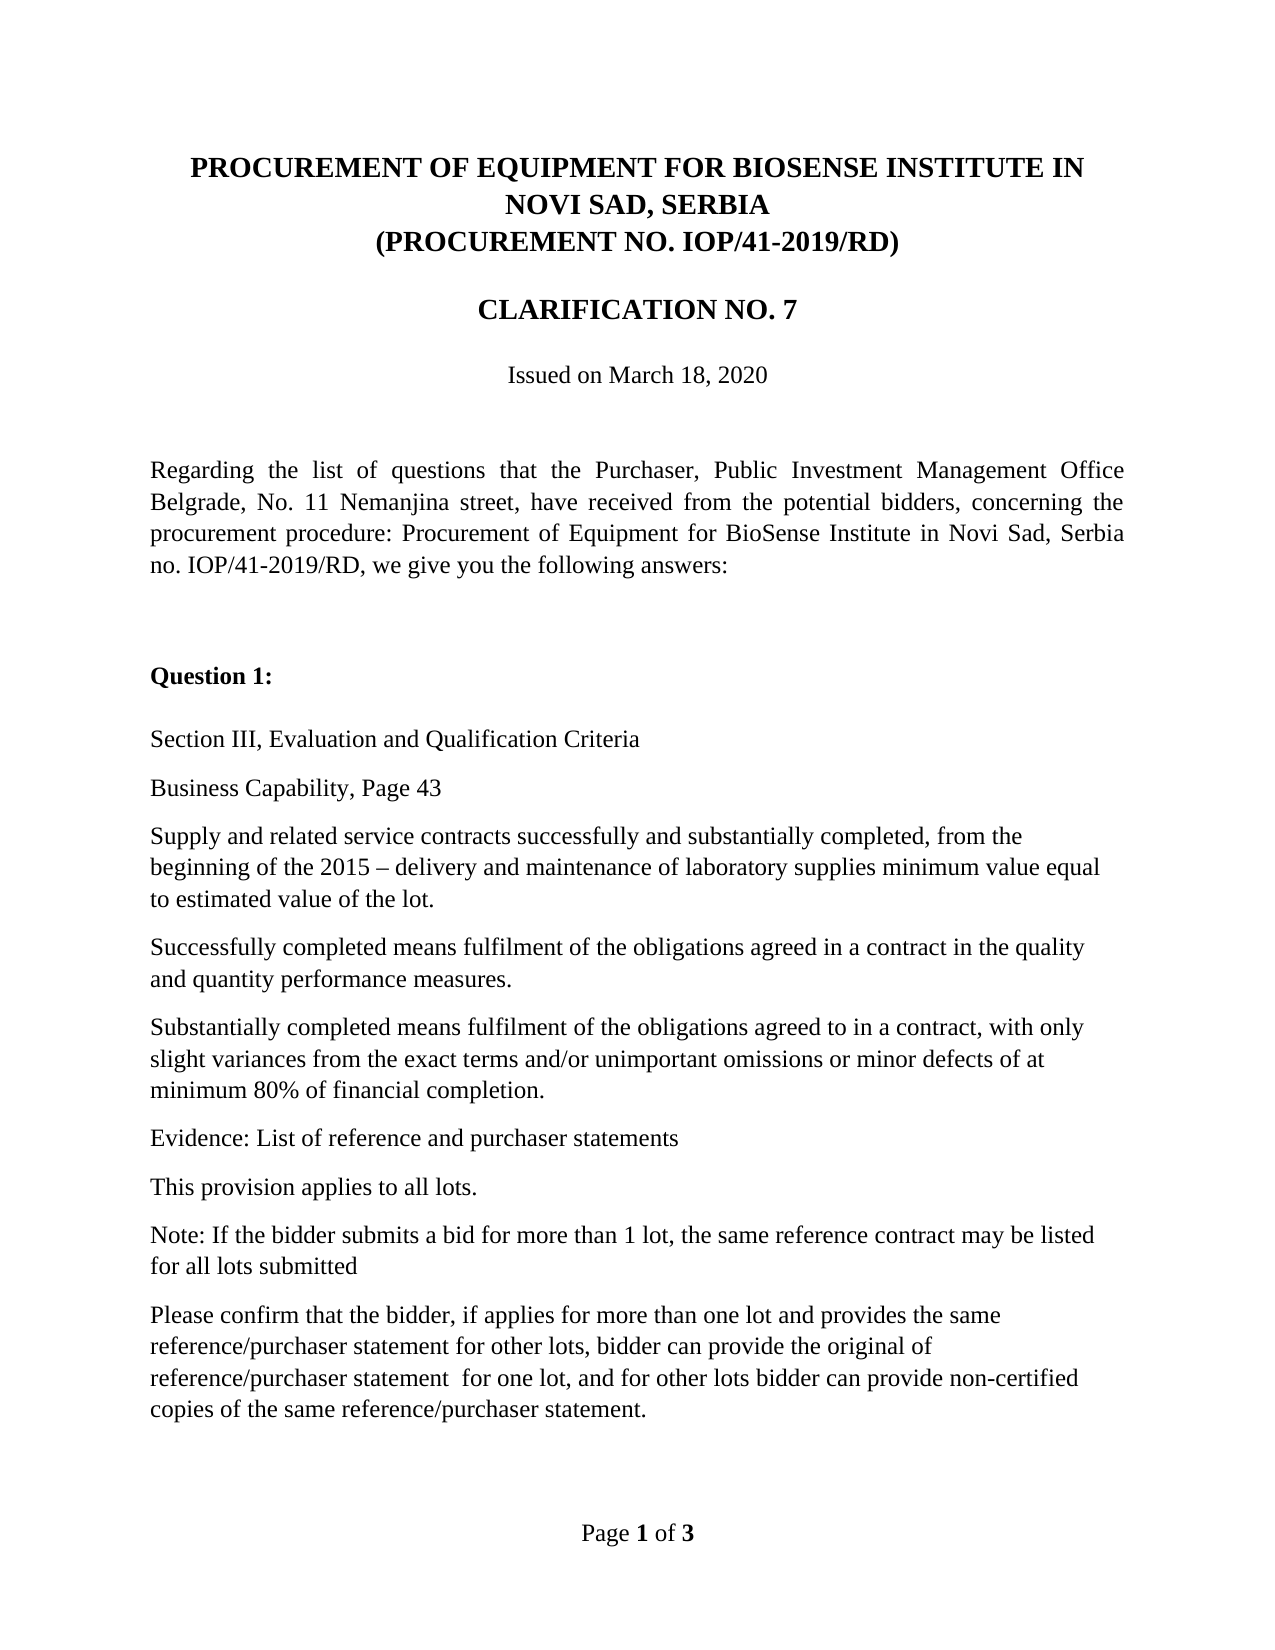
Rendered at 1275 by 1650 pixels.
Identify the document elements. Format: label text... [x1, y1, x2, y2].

text Please confirm that the bidder, if applies for more than one lot and provides the same reference/purchaser statement for other lots, bidder can provide the original of reference/purchaser statement for one lot, and for other lots bidder can provide non-certified copies of the same reference/purchaser statement. [150, 1300, 1125, 1423]
text Supply and related service contracts successfully and substantially completed, from the beginning of the 2015 – delivery and maintenance of laboratory supplies minimum value equal to estimated value of the lot. [150, 821, 1125, 913]
text Regarding the list of questions that the Purchaser, Public Investment Management Office Belgrade, No. 11 Nemanjina street, have received from the potential bidders, concerning the procurement procedure: Procurement of Equipment for BioSense Institute in Novi Sad, Serbia no. IOP/41-2019/RD, we give you the following answers: [150, 455, 1125, 579]
text CLARIFICATION NO. 7 [150, 292, 1125, 326]
text Note: If the bidder submits a bid for more than 1 lot, the same reference contract may be listed for all lots submitted [150, 1220, 1125, 1280]
text This provision applies to all lots. [150, 1172, 1125, 1200]
text Issued on March 18, 2020 [150, 361, 1125, 389]
text (PROCUREMENT NO. IOP/41-2019/RD) [150, 224, 1125, 257]
text Section III, Evaluation and Qualification Criteria [150, 724, 1125, 753]
text Successfully completed means fulfilment of the obligations agreed in a contract in the quality and quantity performance measures. [150, 932, 1125, 993]
text Question 1: [150, 661, 1125, 690]
text Business Capability, Page 43 [150, 773, 1125, 801]
text PROCUREMENT OF EQUIPMENT FOR BIOSENSE INSTITUTE IN NOVI SAD, SERBIA [150, 150, 1125, 220]
text Evidence: List of reference and purchaser statements [150, 1123, 1125, 1152]
text Substantially completed means fulfilment of the obligations agreed to in a contract, with only slight variances from the exact terms and/or unimportant omissions or minor defects of at minimum 80% of financial completion. [150, 1012, 1125, 1104]
